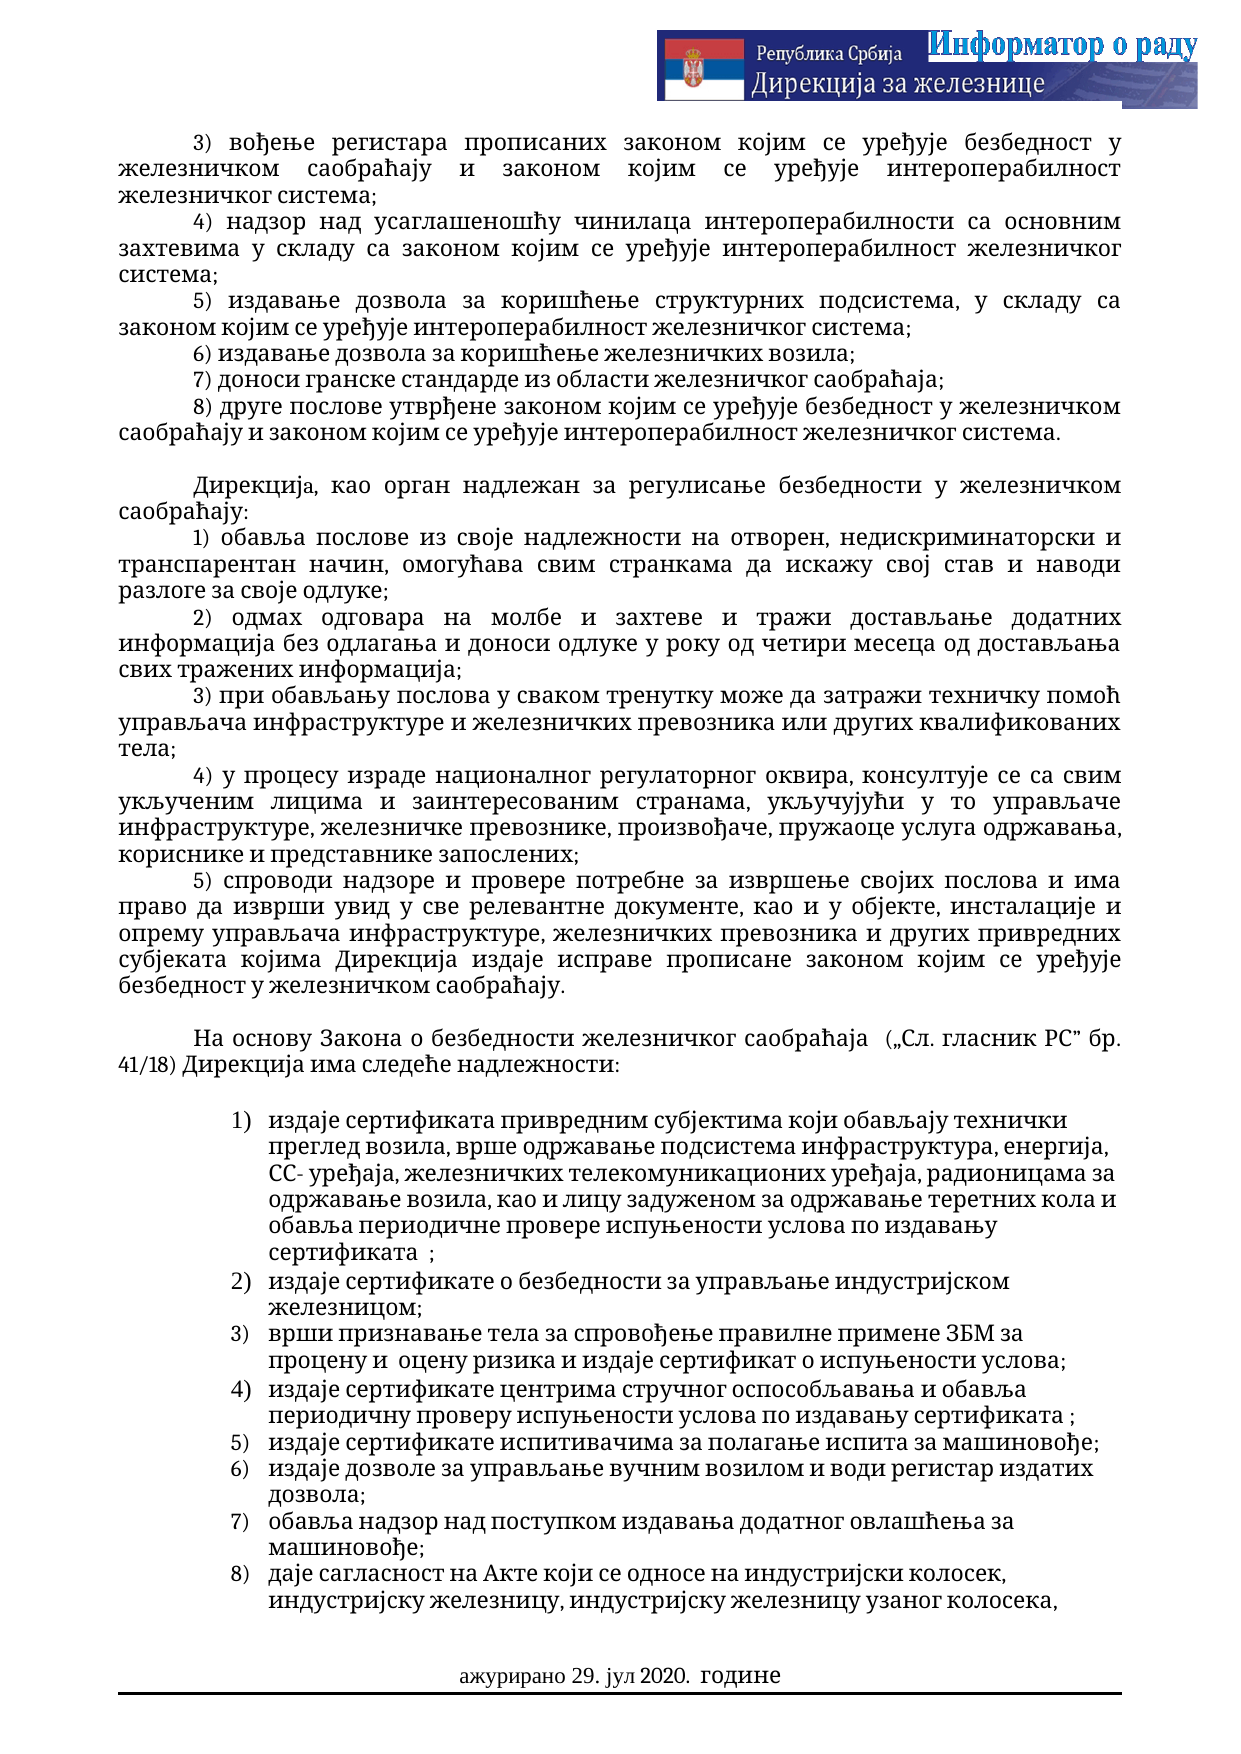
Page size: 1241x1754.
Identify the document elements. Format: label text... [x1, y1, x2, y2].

text На основу Закона о безбедности железничког саобраћаја („Сл. гласник РС” бр. 41/18) Дирекција има следеће надлежности: [118, 1026, 1122, 1079]
text 6) издавање дозвола за коришћење железничких возила; [118, 341, 1122, 367]
list издаје сертификате о безбедности за управљање индустријском железницом; [231, 1266, 1122, 1321]
text 1) обавља послове из своје надлежности на отворен, недискриминаторски и транспарентан начин, омогућава свим странкама да искажу свој став и наводи разлоге за своје одлуке; [118, 525, 1122, 604]
list издаје сертификате испитивачима за полагање испита за машиновође; [231, 1429, 1122, 1456]
picture [657, 30, 1198, 109]
text 5) спроводи надзоре и провере потребне за извршење својих послова и има право да изврши увид у све релевантне документе, као и у објекте, инсталације и опрему управљача инфраструктуре, железничких превозника и других привредних субјеката којима Дирекција издаје исправе прописане законом којим се уређује безбедност у железничком саобраћају. [118, 868, 1122, 999]
text 7) доноси гранске стандарде из области железничког саобраћаја; [118, 367, 1122, 393]
list издаје сертификата привредним субјектима који обављају технички преглед возила, врше одржавање подсистема инфраструктура, енергија, СС- уређаја, железничких телекомуникационих уређаја, радионицама за одржавање возила, као и лицу задуженом за одржавање теретних кола и обавља периодичне провере испуњености услова по издавању сертификата ; [231, 1105, 1122, 1266]
text 4) надзор над усаглашеношћу чинилаца интероперабилности са основним захтевима у складу са законом којим се уређује интероперабилност железничког система; [118, 209, 1122, 288]
text 5) издавање дозвола за коришћење структурних подсистема, у складу са законом којим се уређује интероперабилност железничког система; [118, 288, 1122, 341]
text 3) вођење регистара прописаних законом којим се уређује безбедност у железничком саобраћају и законом којим се уређује интероперабилност железничког система; [118, 130, 1122, 209]
text 2) одмах одговара на молбе и захтеве и тражи достављање додатних информација без одлагања и доноси одлуке у року од четири месеца од достављања свих тражених информација; [118, 604, 1122, 683]
list издаје дозволе за управљање вучним возилом и води регистар издатих дозвола; [231, 1456, 1122, 1508]
text 4) у процесу израде националног регулаторног оквира, консултује се са свим укљученим лицима и заинтересованим странама, укључујући у то управљаче инфраструктуре, железничке превознике, произвођаче, пружаоце услуга одржавања, кориснике и представнике запослених; [118, 762, 1122, 868]
text 8) друге послове утврђене законом којим се уређује безбедност у железничком саобраћају и законом којим се уређује интероперабилност железничког система. [118, 393, 1122, 446]
text Дирекцијa, као орган надлежан за регулисање безбедности у железничком саобраћају: [118, 472, 1122, 525]
list врши признавање тела за спровођење правилне примене ЗБМ за процену и оцену ризика и издаје сертификат о испуњености услова; [231, 1321, 1122, 1374]
list обавља надзор над поступком издавања додатног овлашћења за машиновође; [231, 1508, 1122, 1561]
text 3) при обављању послова у сваком тренутку може да затражи техничку помоћ управљача инфраструктуре и железничких превозника или других квалификованих тела; [118, 683, 1122, 762]
picture [937, 30, 943, 44]
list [231, 1561, 1122, 1614]
list издаје сертификате центрима стручног оспособљавања и обавља периодичну проверу испуњености услова по издавању сертификата ; [231, 1374, 1122, 1429]
